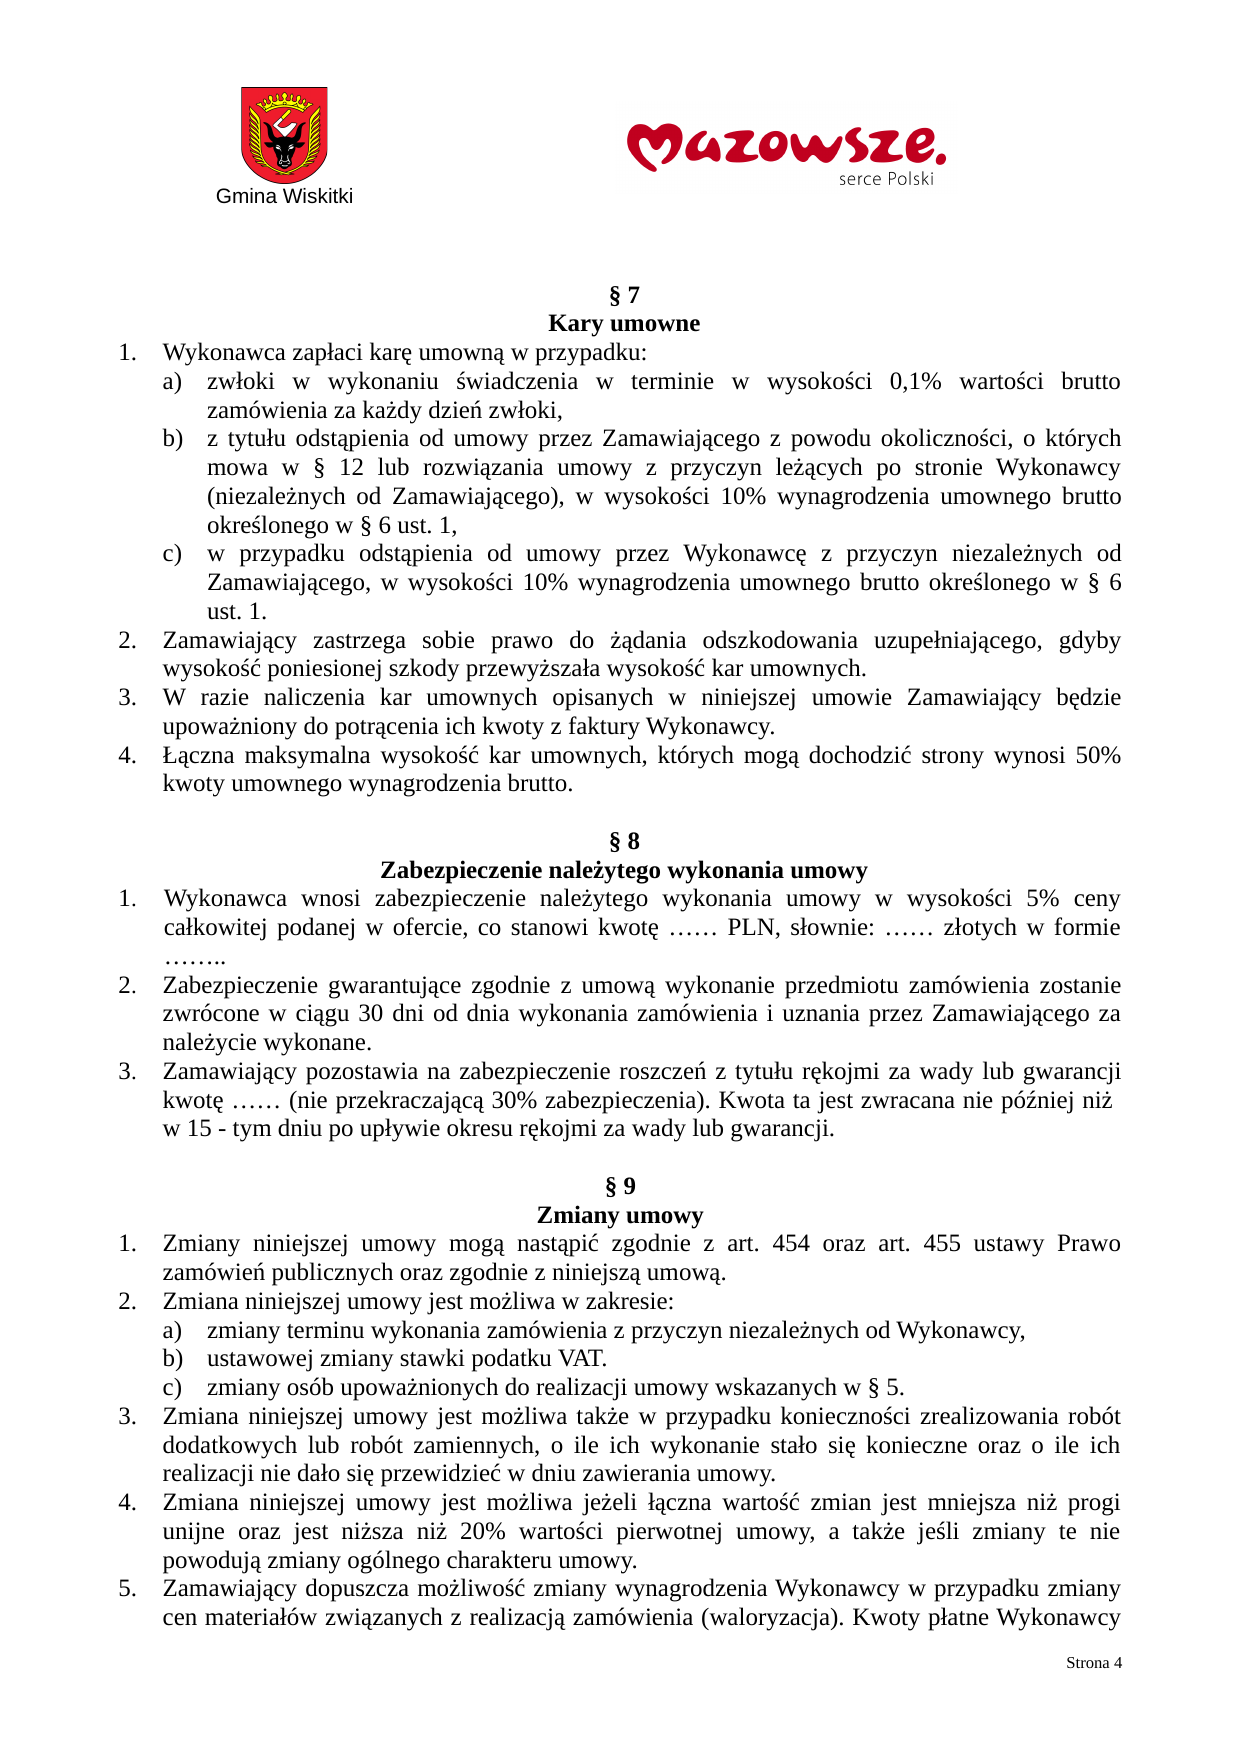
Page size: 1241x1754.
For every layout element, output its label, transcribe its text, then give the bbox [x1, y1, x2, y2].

text Kary umowne [126, 308, 1122, 337]
text Zmiany umowy [118, 1200, 1122, 1228]
text b) z tytułu odstąpienia od umowy przez Zamawiającego z powodu okoliczności, o których mowa w § 12 lub rozwiązania umowy z przyczyn leżących po stronie Wykonawcy (niezależnych od Zamawiającego), w wysokości 10% wynagrodzenia umownego brutto określonego w § 6 ust. 1, [162, 423, 1122, 538]
text c) zmiany osób upoważnionych do realizacji umowy wskazanych w § 5. [162, 1372, 1122, 1401]
text 4. Zmiana niniejszej umowy jest możliwa jeżeli łączna wartość zmian jest mniejsza niż progi unijne oraz jest niższa niż 20% wartości pierwotnej umowy, a także jeśli zmiany te nie powodują zmiany ogólnego charakteru umowy. [118, 1487, 1122, 1573]
text 2. Zmiana niniejszej umowy jest możliwa w zakresie: [118, 1286, 1122, 1315]
text a) zwłoki w wykonaniu świadczenia w terminie w wysokości 0,1% wartości brutto zamówienia za każdy dzień zwłoki, [162, 366, 1122, 423]
text 1. Zmiany niniejszej umowy mogą nastąpić zgodnie z art. 454 oraz art. 455 ustawy Prawo zamówień publicznych oraz zgodnie z niniejszą umową. [118, 1228, 1122, 1286]
text a) zmiany terminu wykonania zamówienia z przyczyn niezależnych od Wykonawcy, [162, 1315, 1122, 1343]
list Wykonawca wnosi zabezpieczenie należytego wykonania umowy w wysokości 5% ceny całkowitej podanej w ofercie, co stanowi kwotę …… PLN, słownie: …… złotych w formie …….. [118, 883, 1122, 970]
text § 8 [126, 826, 1122, 855]
text 1. Wykonawca zapłaci karę umowną w przypadku: [118, 337, 1122, 366]
text b) ustawowej zmiany stawki podatku VAT. [162, 1343, 1122, 1372]
text 4. Łączna maksymalna wysokość kar umownych, których mogą dochodzić strony wynosi 50% kwoty umownego wynagrodzenia brutto. [118, 740, 1122, 797]
text 3. W razie naliczenia kar umownych opisanych w niniejszej umowie Zamawiający będzie upoważniony do potrącenia ich kwoty z faktury Wykonawcy. [118, 682, 1122, 740]
text 2. Zamawiający zastrzega sobie prawo do żądania odszkodowania uzupełniającego, gdyby wysokość poniesionej szkody przewyższała wysokość kar umownych. [118, 625, 1122, 682]
picture [241, 87, 328, 184]
text 3. Zmiana niniejszej umowy jest możliwa także w przypadku konieczności zrealizowania robót dodatkowych lub robót zamiennych, o ile ich wykonanie stało się konieczne oraz o ile ich realizacji nie dało się przewidzieć w dniu zawierania umowy. [118, 1401, 1122, 1487]
text § 9 [118, 1171, 1122, 1200]
list Zabezpieczenie gwarantujące zgodnie z umową wykonanie przedmiotu zamówienia zostanie zwrócone w ciągu 30 dni od dnia wykonania zamówienia i uznania przez Zamawiającego za należycie wykonane. [118, 970, 1122, 1056]
text Zabezpieczenie należytego wykonania umowy [126, 855, 1122, 883]
text § 7 [126, 280, 1122, 308]
text c) w przypadku odstąpienia od umowy przez Wykonawcę z przyczyn niezależnych od Zamawiającego, w wysokości 10% wynagrodzenia umownego brutto określonego w § 6 ust. 1. [162, 538, 1122, 625]
picture [614, 101, 959, 194]
list Zamawiający pozostawia na zabezpieczenie roszczeń z tytułu rękojmi za wady lub gwarancji kwotę …… (nie przekraczającą 30% zabezpieczenia). Kwota ta jest zwracana nie później niż w 15 - tym dniu po upływie okresu rękojmi za wady lub gwarancji. [118, 1056, 1122, 1142]
